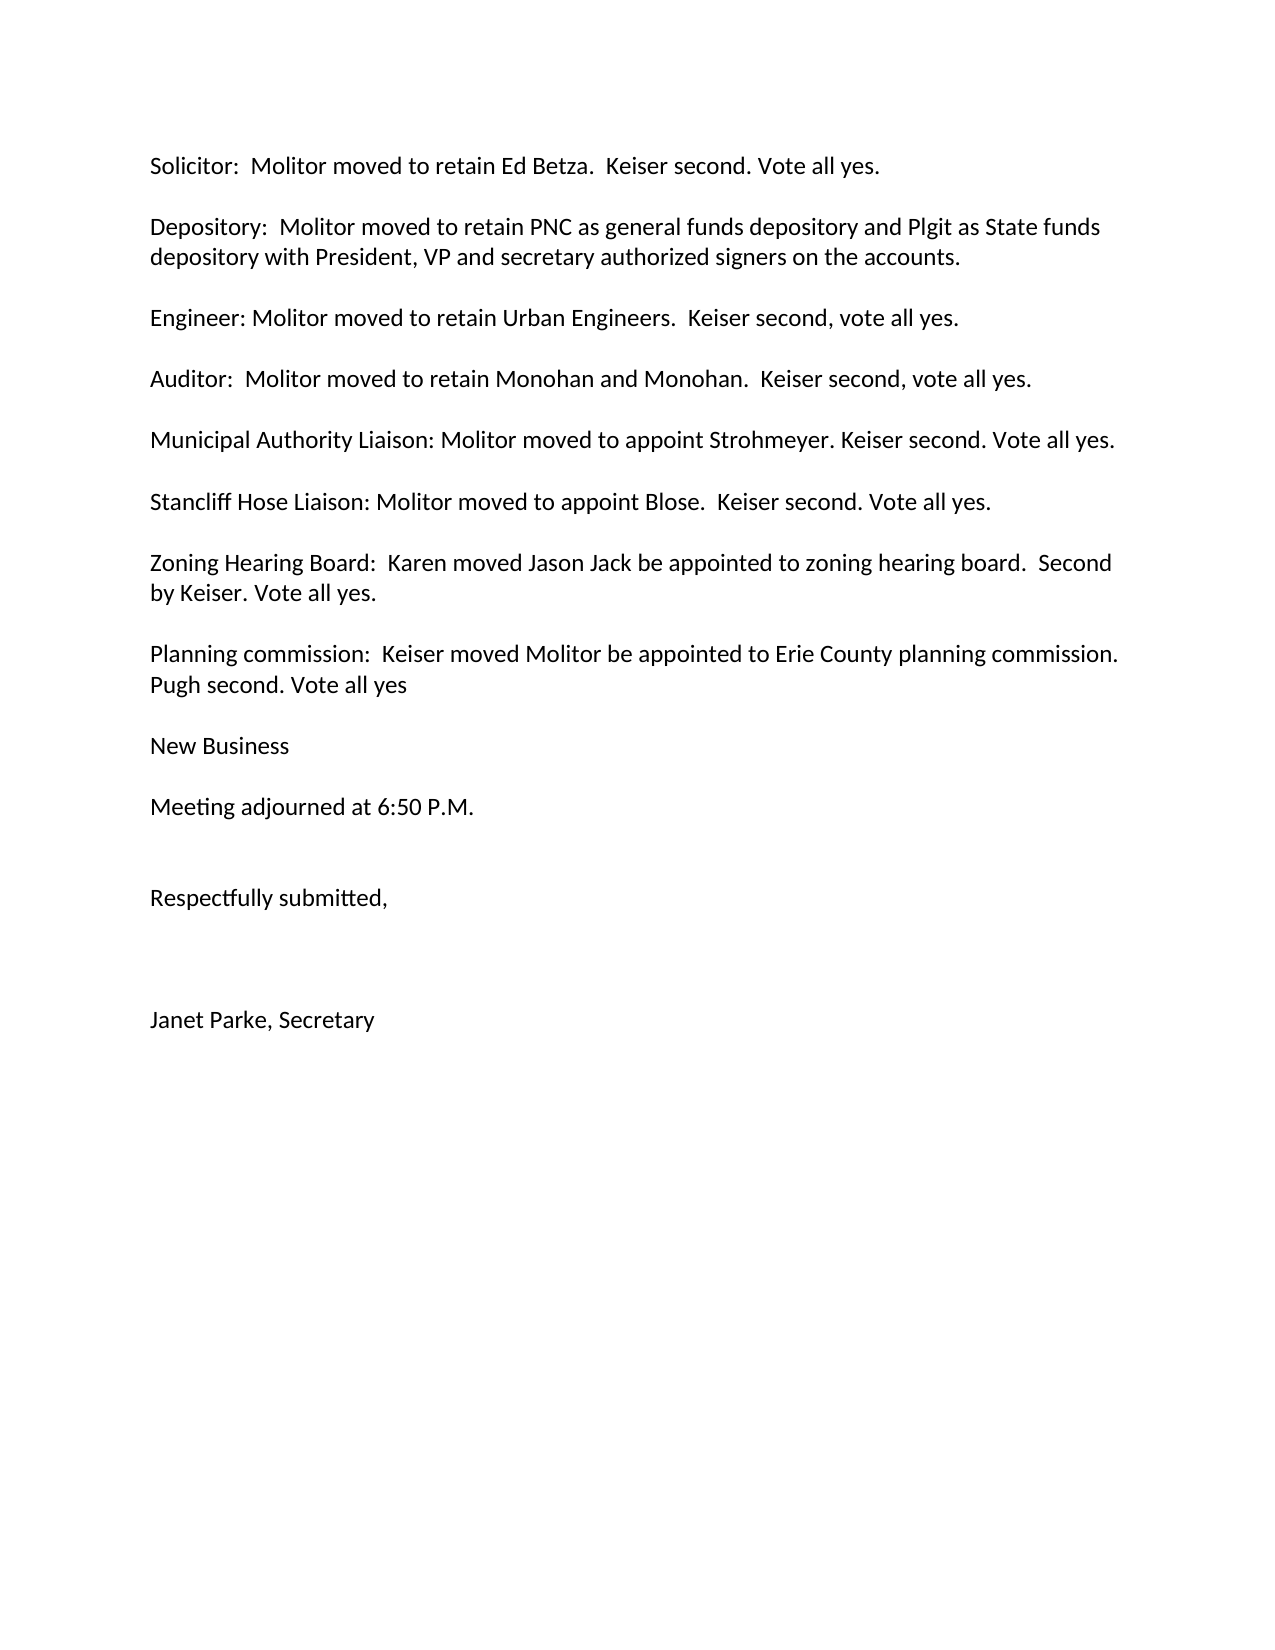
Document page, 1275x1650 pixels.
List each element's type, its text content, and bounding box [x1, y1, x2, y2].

text Engineer: Molitor moved to retain Urban Engineers. Keiser second, vote all yes. [150, 303, 1125, 333]
text Solicitor: Molitor moved to retain Ed Betza. Keiser second. Vote all yes. [150, 150, 1125, 181]
text Auditor: Molitor moved to retain Monohan and Monohan. Keiser second, vote all yes. [150, 364, 1125, 394]
text Municipal Authority Liaison: Molitor moved to appoint Strohmeyer. Keiser second. Vote all yes. [150, 425, 1125, 455]
text New Business [150, 730, 1125, 760]
text Stancliff Hose Liaison: Molitor moved to appoint Blose. Keiser second. Vote all yes. [150, 486, 1125, 516]
text Planning commission: Keiser moved Molitor be appointed to Erie County planning commission. Pugh second. Vote all yes [150, 638, 1125, 699]
text Zoning Hearing Board: Karen moved Jason Jack be appointed to zoning hearing board. Second by Keiser. Vote all yes. [150, 547, 1125, 608]
text Depository: Molitor moved to retain PNC as general funds depository and Plgit as State funds depository with President, VP and secretary authorized signers on the accounts. [150, 211, 1125, 272]
text Meeting adjourned at 6:50 P.M. [150, 791, 1125, 821]
text Respectfully submitted, [150, 882, 1125, 913]
text Janet Parke, Secretary [150, 1004, 1125, 1035]
